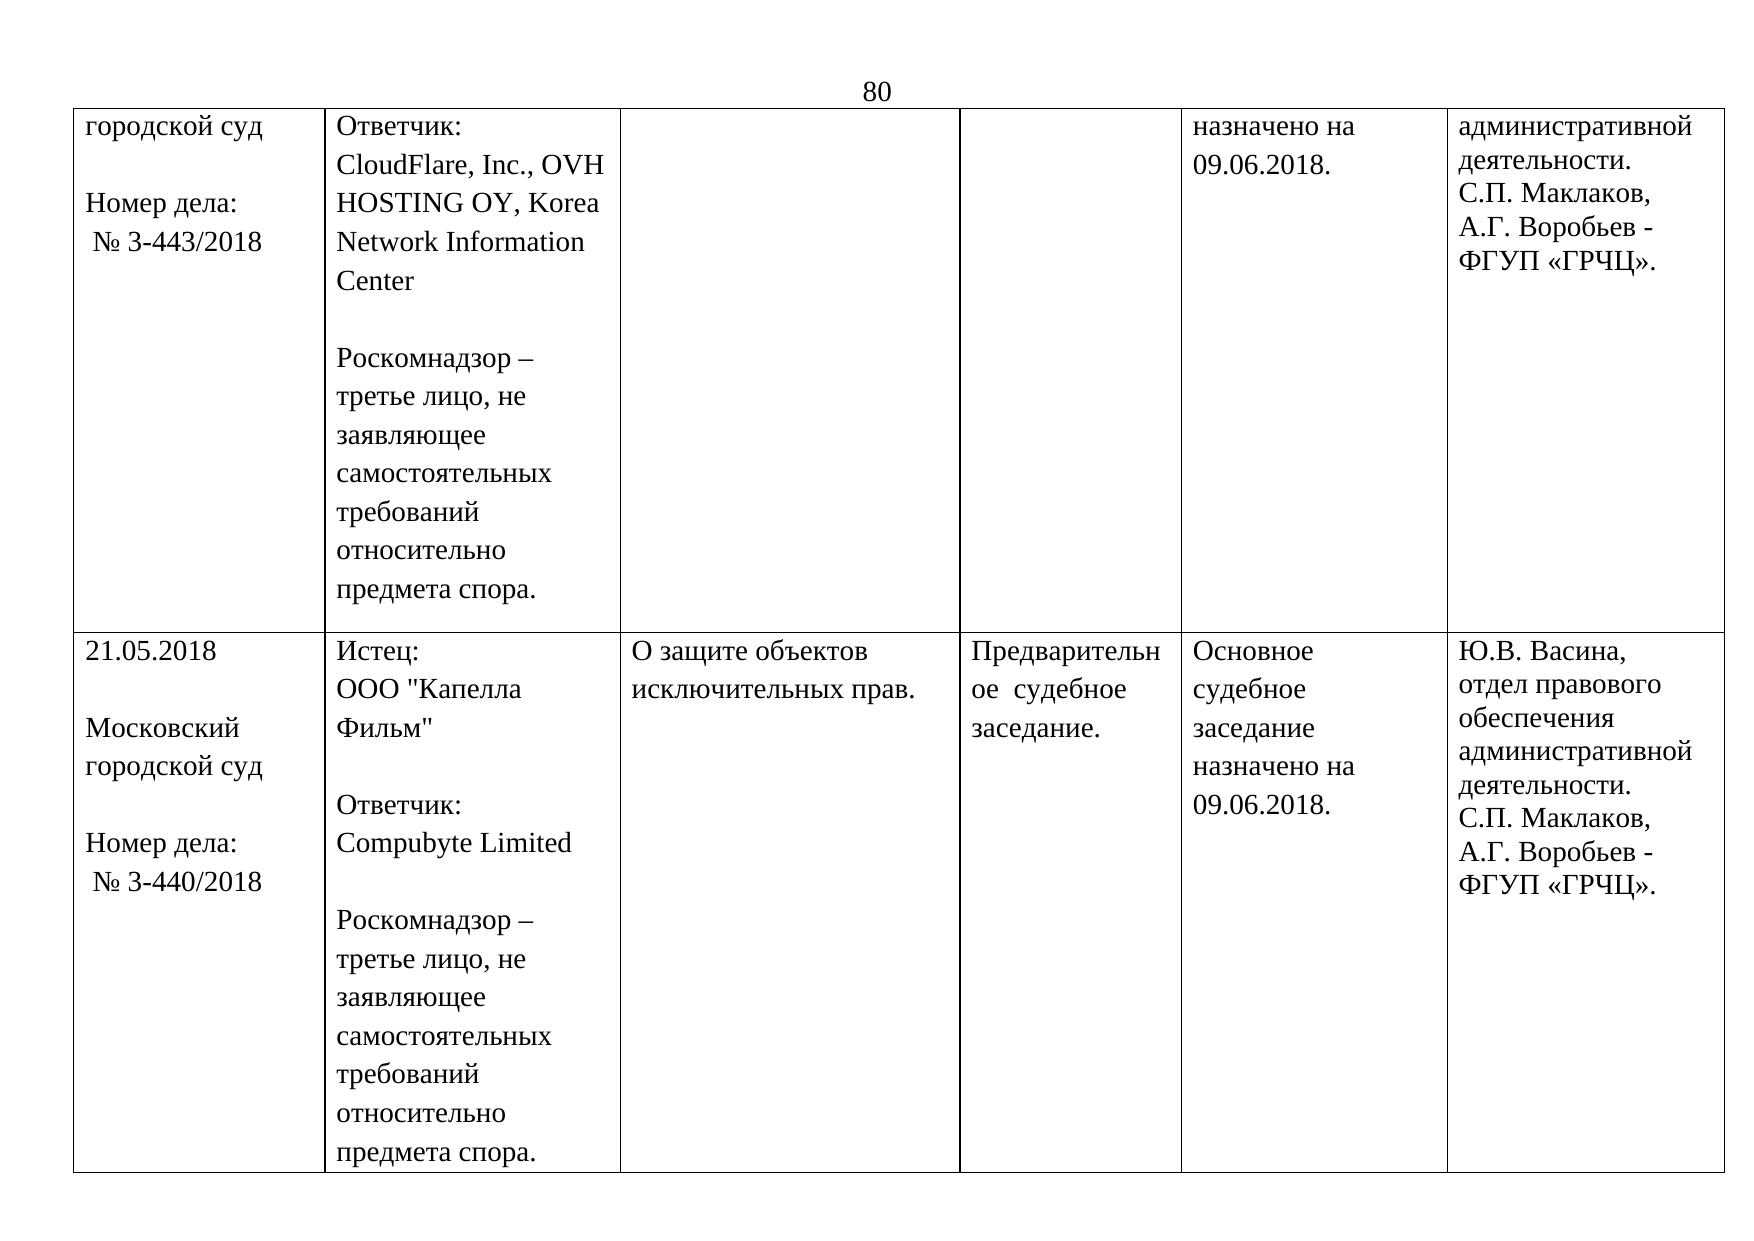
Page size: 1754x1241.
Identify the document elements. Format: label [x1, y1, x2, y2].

table_cell [1182, 109, 1447, 632]
table_cell [326, 633, 620, 1172]
table_cell [1182, 633, 1447, 1172]
table_cell [74, 633, 324, 1172]
table_cell [621, 109, 959, 632]
table_cell [1448, 109, 1724, 632]
table_cell [961, 109, 1181, 632]
table_cell [621, 633, 959, 1172]
table_cell [74, 109, 324, 632]
table_cell [326, 109, 620, 632]
table_cell [961, 633, 1181, 1172]
table_cell [1448, 633, 1724, 1172]
